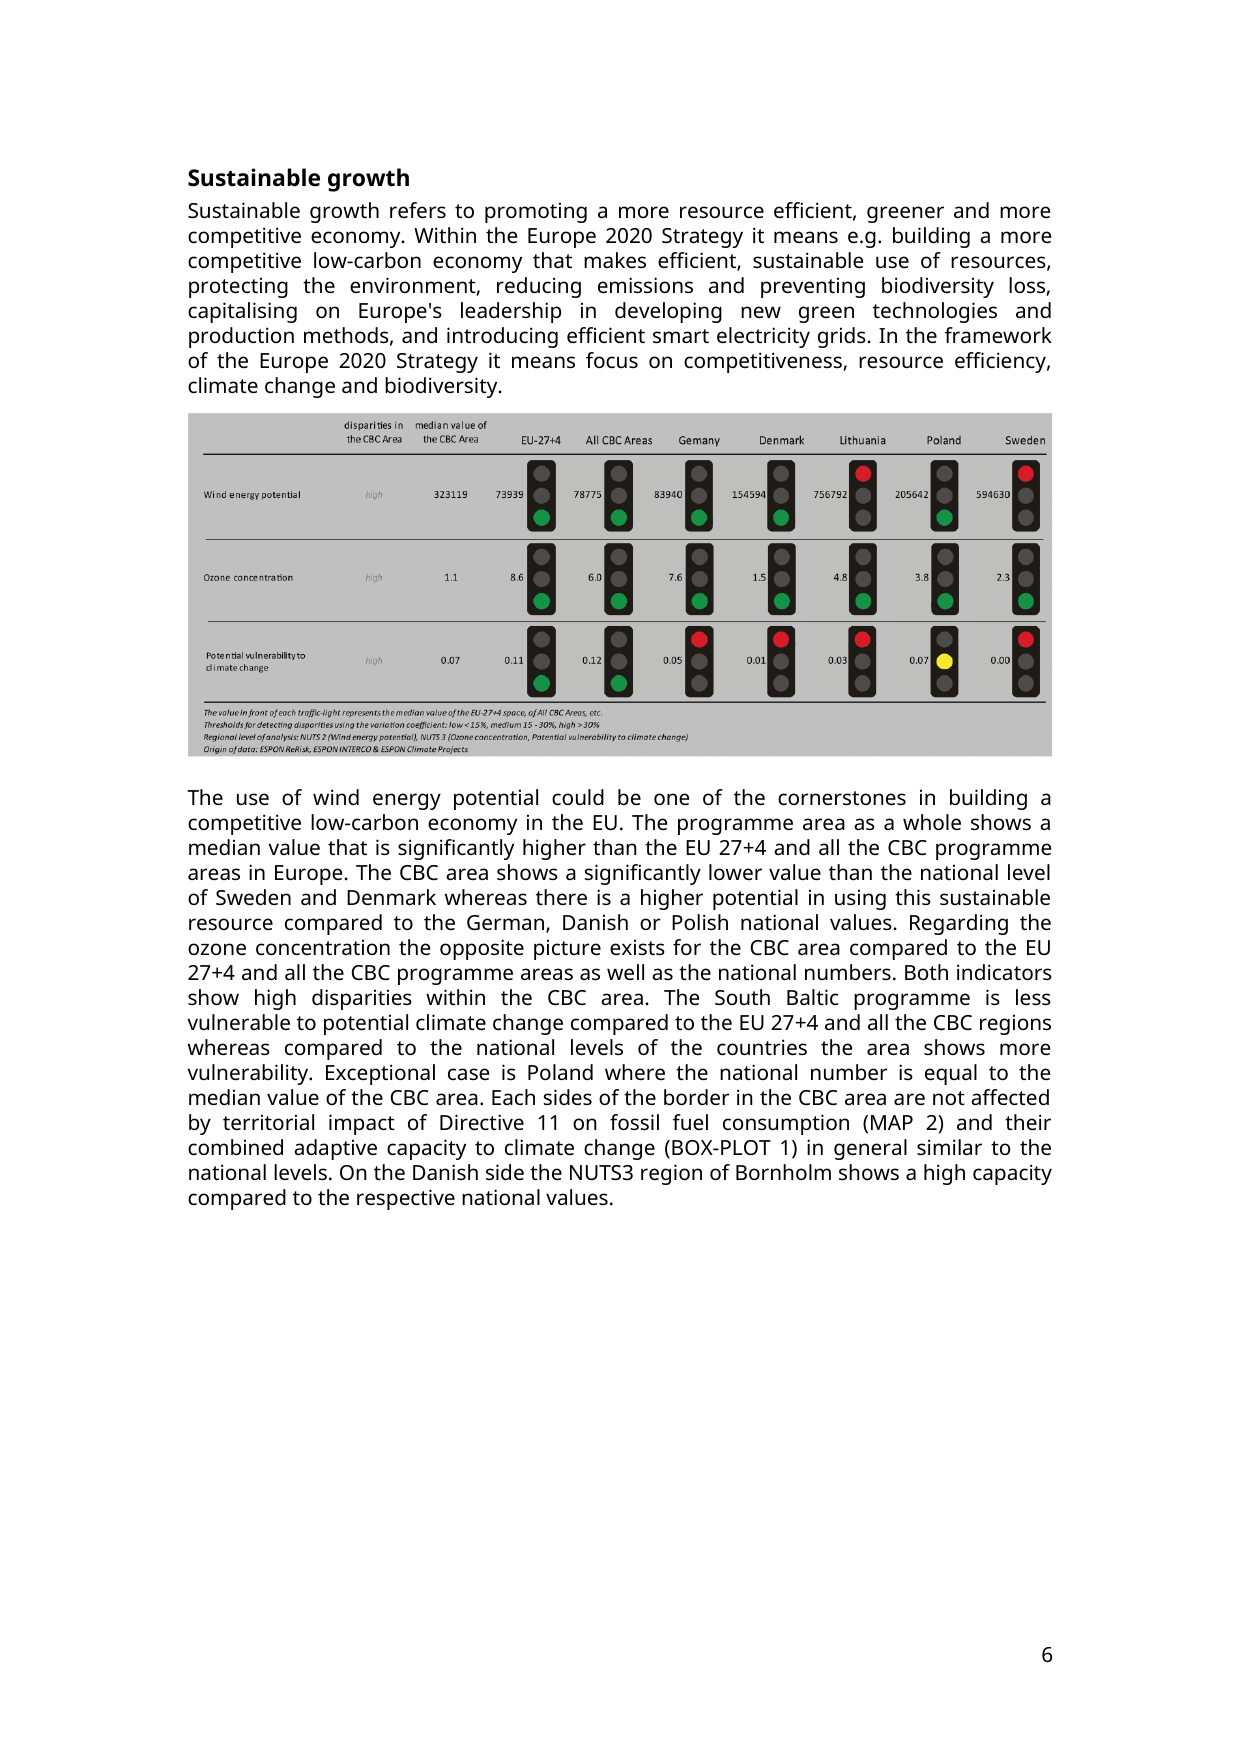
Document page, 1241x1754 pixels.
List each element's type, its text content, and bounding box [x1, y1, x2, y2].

text The use of wind energy potential could be one of the cornerstones in building a competitive low-carbon economy in the EU. The programme area as a whole shows a median value that is significantly higher than the EU 27+4 and all the CBC programme areas in Europe. The CBC area shows a significantly lower value than the national level of Sweden and Denmark whereas there is a higher potential in using this sustainable resource compared to the German, Danish or Polish national values. Regarding the ozone concentration the opposite picture exists for the CBC area compared to the EU 27+4 and all the CBC programme areas as well as the national numbers. Both indicators show high disparities within the CBC area. The South Baltic programme is less vulnerable to potential climate change compared to the EU 27+4 and all the CBC regions whereas compared to the national levels of the countries the area shows more vulnerability. Exceptional case is Poland where the national number is equal to the median value of the CBC area. Each sides of the border in the CBC area are not affected by territorial impact of Directive 11 on fossil fuel consumption (MAP 2) and their combined adaptive capacity to climate change (BOX-PLOT 1) in general similar to the national levels. On the Danish side the NUTS3 region of Bornholm shows a high capacity compared to the respective national values. [187, 756, 1053, 1211]
picture [187, 412, 1053, 756]
subtitle Sustainable growth [187, 167, 1053, 192]
text Sustainable growth refers to promoting a more resource efficient, greener and more competitive economy. Within the Europe 2020 Strategy it means e.g. building a more competitive low-carbon economy that makes efficient, sustainable use of resources, protecting the environment, reducing emissions and preventing biodiversity loss, capitalising on Europe's leadership in developing new green technologies and production methods, and introducing efficient smart electricity grids. In the framework of the Europe 2020 Strategy it means focus on competitiveness, resource efficiency, climate change and biodiversity. [187, 198, 1053, 398]
